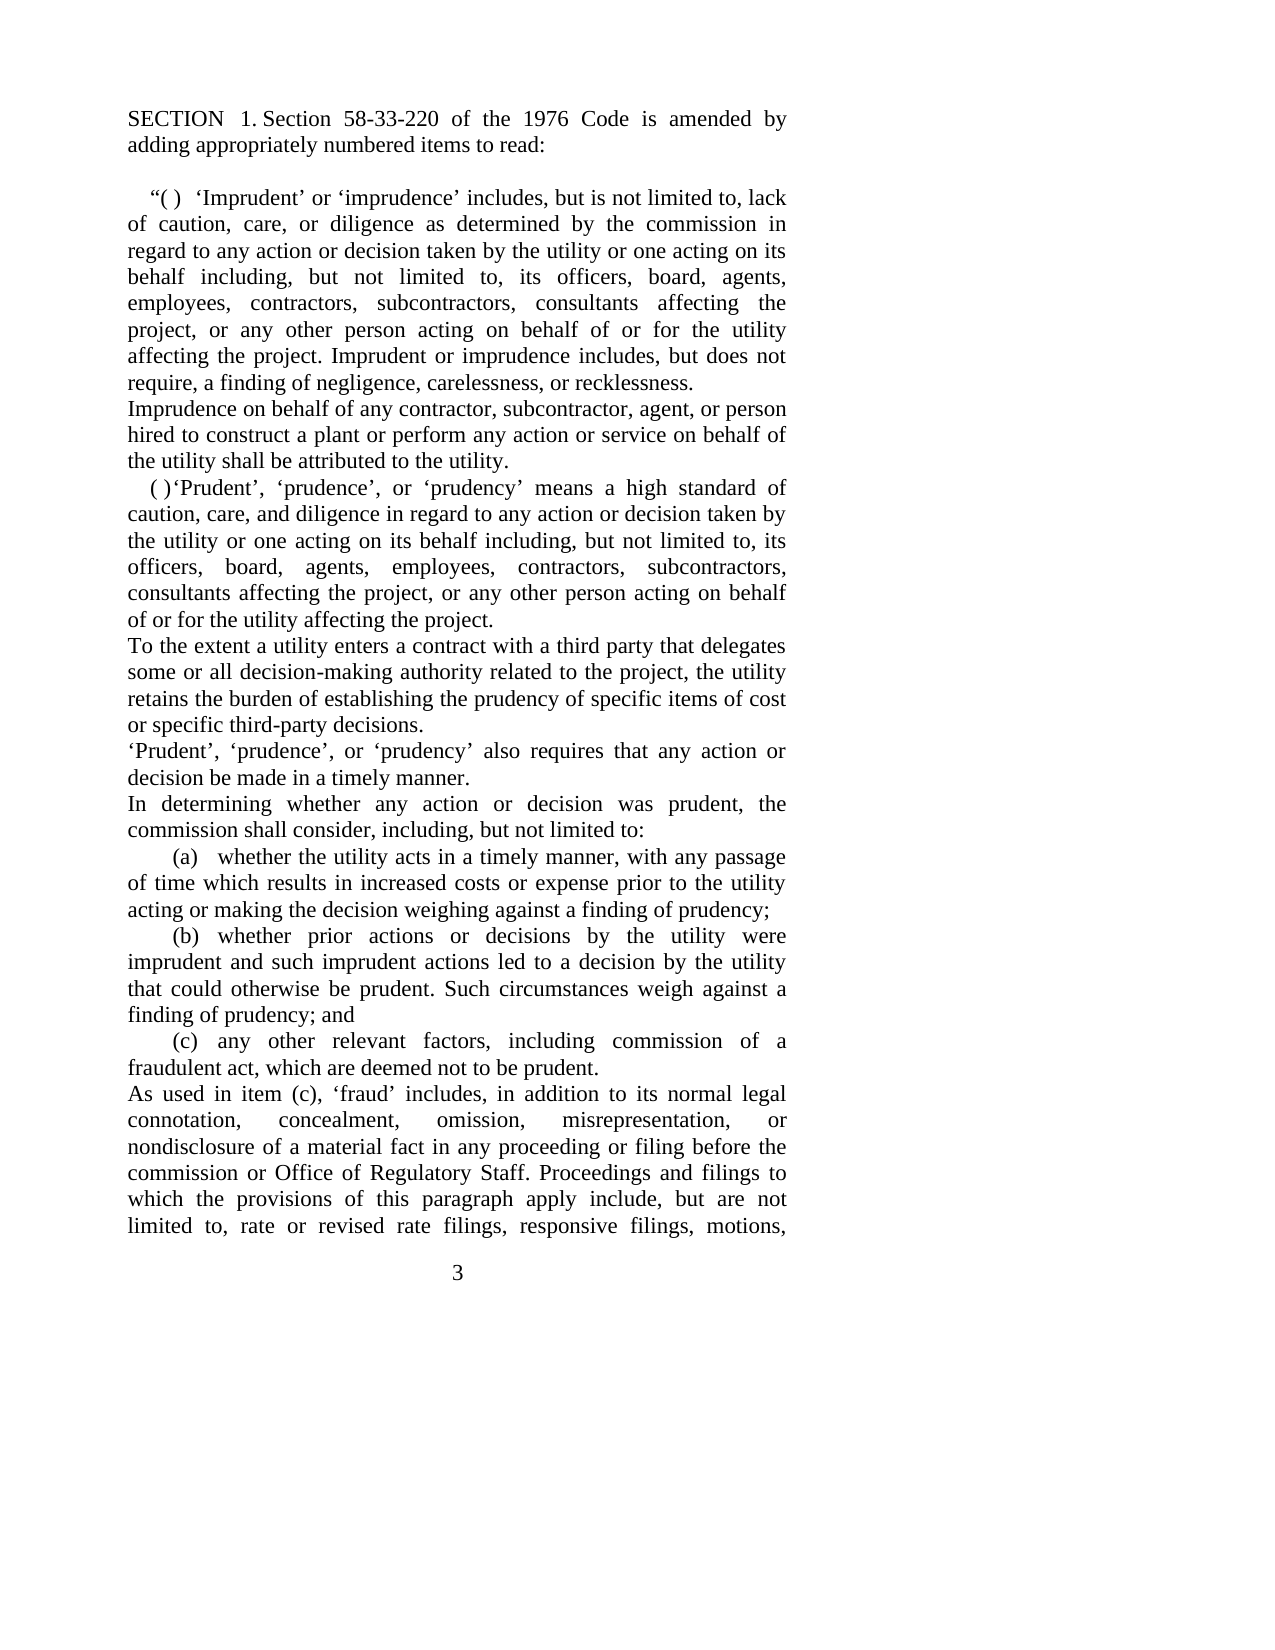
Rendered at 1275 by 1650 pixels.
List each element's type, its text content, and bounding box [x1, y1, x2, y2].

text (b) whether prior actions or decisions by the utility were imprudent and such imprudent actions led to a decision by the utility that could otherwise be prudent. Such circumstances weigh against a finding of prudency; and [127, 922, 787, 1027]
text To the extent a utility enters a contract with a third party that delegates some or all decision-making authority related to the project, the utility retains the burden of establishing the prudency of specific items of cost or specific third-party decisions. [127, 632, 787, 737]
text SECTION 1. Section 58-33-220 of the 1976 Code is amended by adding appropriately numbered items to read: [127, 105, 787, 158]
text “( ) ‘Imprudent’ or ‘imprudence’ includes, but is not limited to, lack of caution, care, or diligence as determined by the commission in regard to any action or decision taken by the utility or one acting on its behalf including, but not limited to, its officers, board, agents, employees, contractors, subcontractors, consultants affecting the project, or any other person acting on behalf of or for the utility affecting the project. Imprudent or imprudence includes, but does not require, a finding of negligence, carelessness, or recklessness. [127, 184, 787, 395]
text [127, 1080, 787, 1238]
text Imprudence on behalf of any contractor, subcontractor, agent, or person hired to construct a plant or perform any action or service on behalf of the utility shall be attributed to the utility. [127, 395, 787, 474]
text (c) any other relevant factors, including commission of a fraudulent act, which are deemed not to be prudent. [127, 1027, 787, 1080]
text In determining whether any action or decision was prudent, the commission shall consider, including, but not limited to: [127, 790, 787, 843]
text ‘Prudent’, ‘prudence’, or ‘prudency’ also requires that any action or decision be made in a timely manner. [127, 737, 787, 790]
text ( ) ‘Prudent’, ‘prudence’, or ‘prudency’ means a high standard of caution, care, and diligence in regard to any action or decision taken by the utility or one acting on its behalf including, but not limited to, its officers, board, agents, employees, contractors, subcontractors, consultants affecting the project, or any other person acting on behalf of or for the utility affecting the project. [127, 474, 787, 632]
text (a) whether the utility acts in a timely manner, with any passage of time which results in increased costs or expense prior to the utility acting or making the decision weighing against a finding of prudency; [127, 843, 787, 922]
